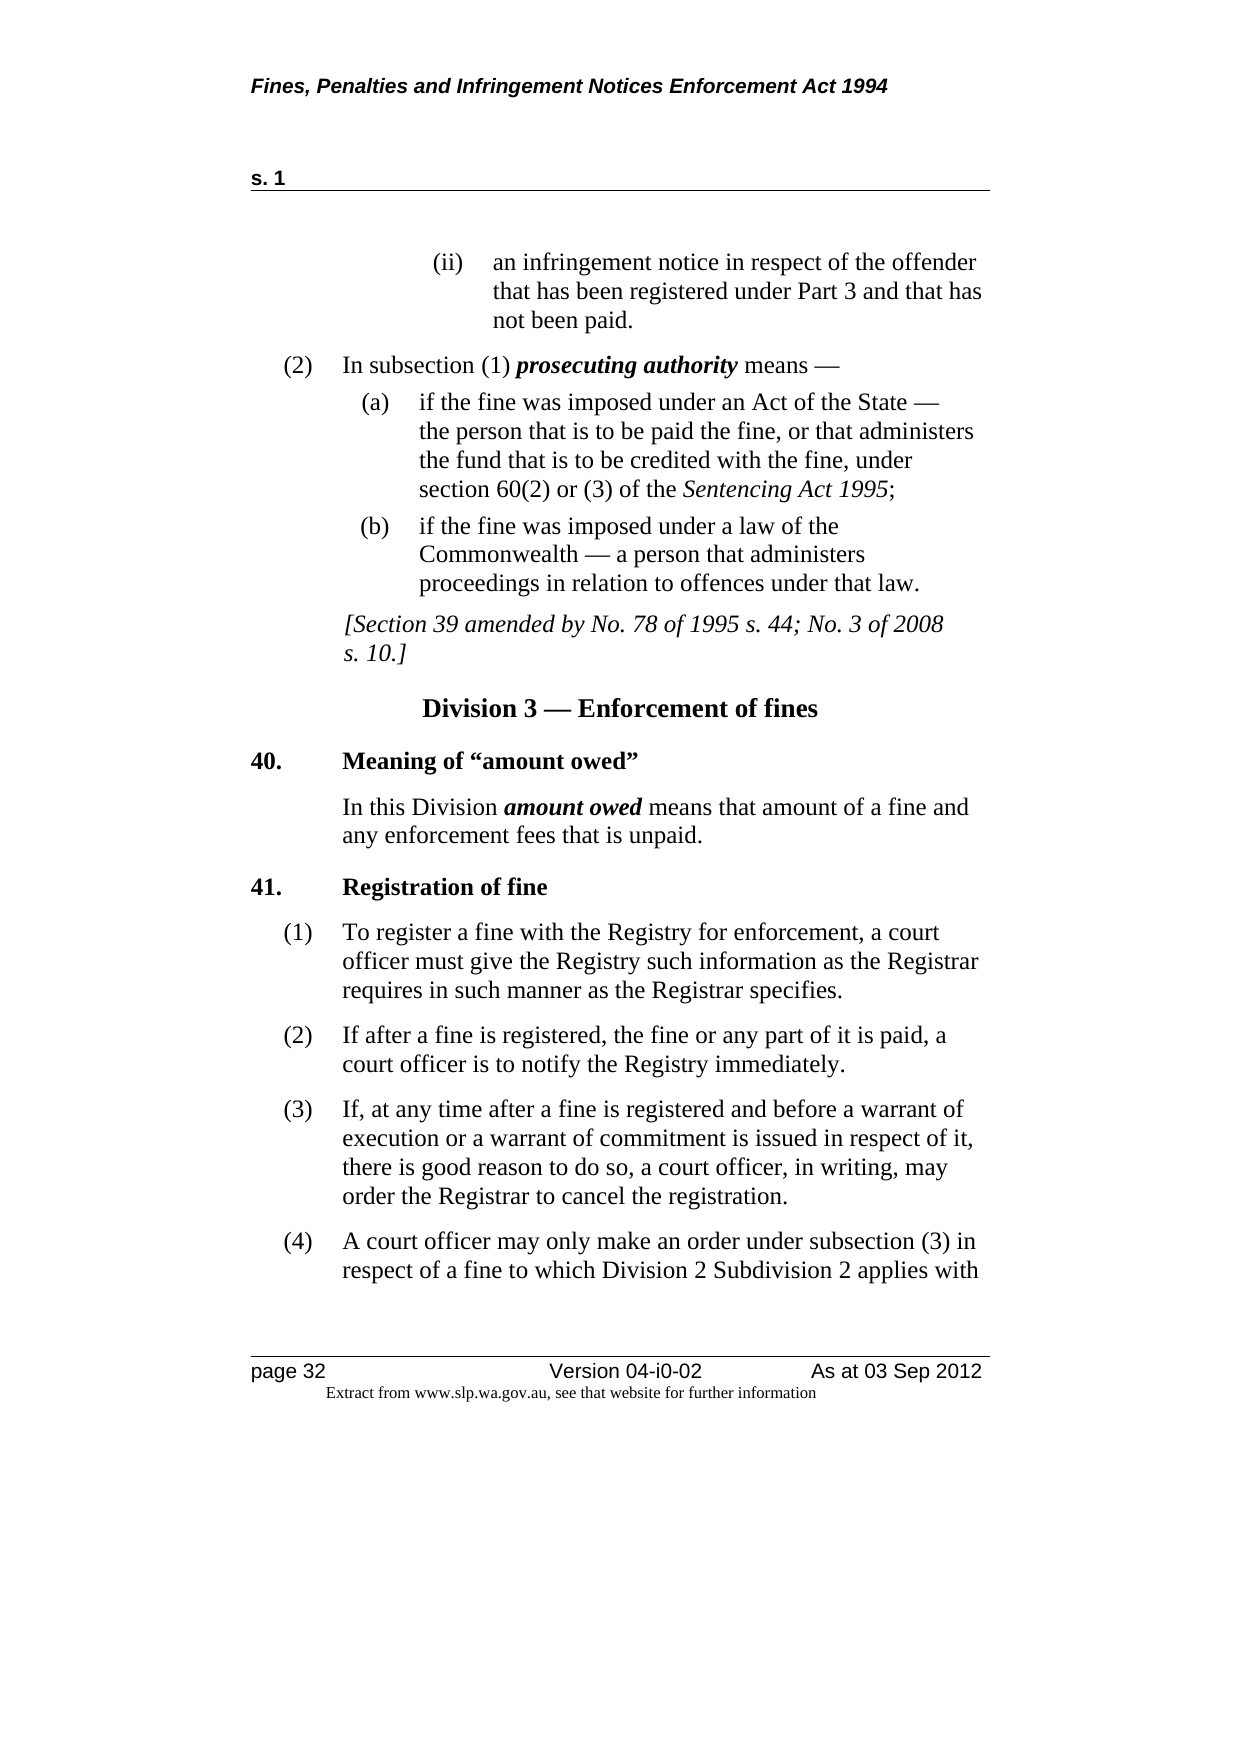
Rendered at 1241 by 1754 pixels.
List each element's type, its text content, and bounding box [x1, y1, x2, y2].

text (2) In subsection (1) prosecuting authority means — [251, 350, 990, 379]
text (b) if the fine was imposed under a law of the Commonwealth — a person that administers proceedings in relation to offences under that law. [251, 511, 990, 597]
subtitle Division 3 — Enforcement of fines [251, 692, 990, 723]
text (ii) an infringement notice in respect of the offender that has been registered under Part 3 and that has not been paid. [251, 247, 990, 334]
subtitle 41. Registration of fine [251, 872, 990, 901]
text (3) If, at any time after a fine is registered and before a warrant of execution or a warrant of commitment is issued in respect of it, there is good reason to do so, a court officer, in writing, may order the Registrar to cancel the registration. [251, 1094, 990, 1209]
text In this Division amount owed means that amount of a fine and any enforcement fees that is unpaid. [251, 792, 990, 849]
text (1) To register a fine with the Registry for enforcement, a court officer must give the Registry such information as the Registrar requires in such manner as the Registrar specifies. [251, 917, 990, 1004]
subtitle 40. Meaning of “amount owed” [251, 746, 990, 775]
text [Section 39 amended by No. 78 of 1995 s. 44; No. 3 of 2008 s. 10.] [251, 609, 990, 667]
text (2) If after a fine is registered, the fine or any part of it is paid, a court officer is to notify the Registry immediately. [251, 1020, 990, 1078]
text (a) if the fine was imposed under an Act of the State —the person that is to be paid the fine, or that administers the fund that is to be credited with the fine, under section 60(2) or (3) of the Sentencing Act 1995; [251, 387, 990, 502]
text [251, 1226, 990, 1284]
